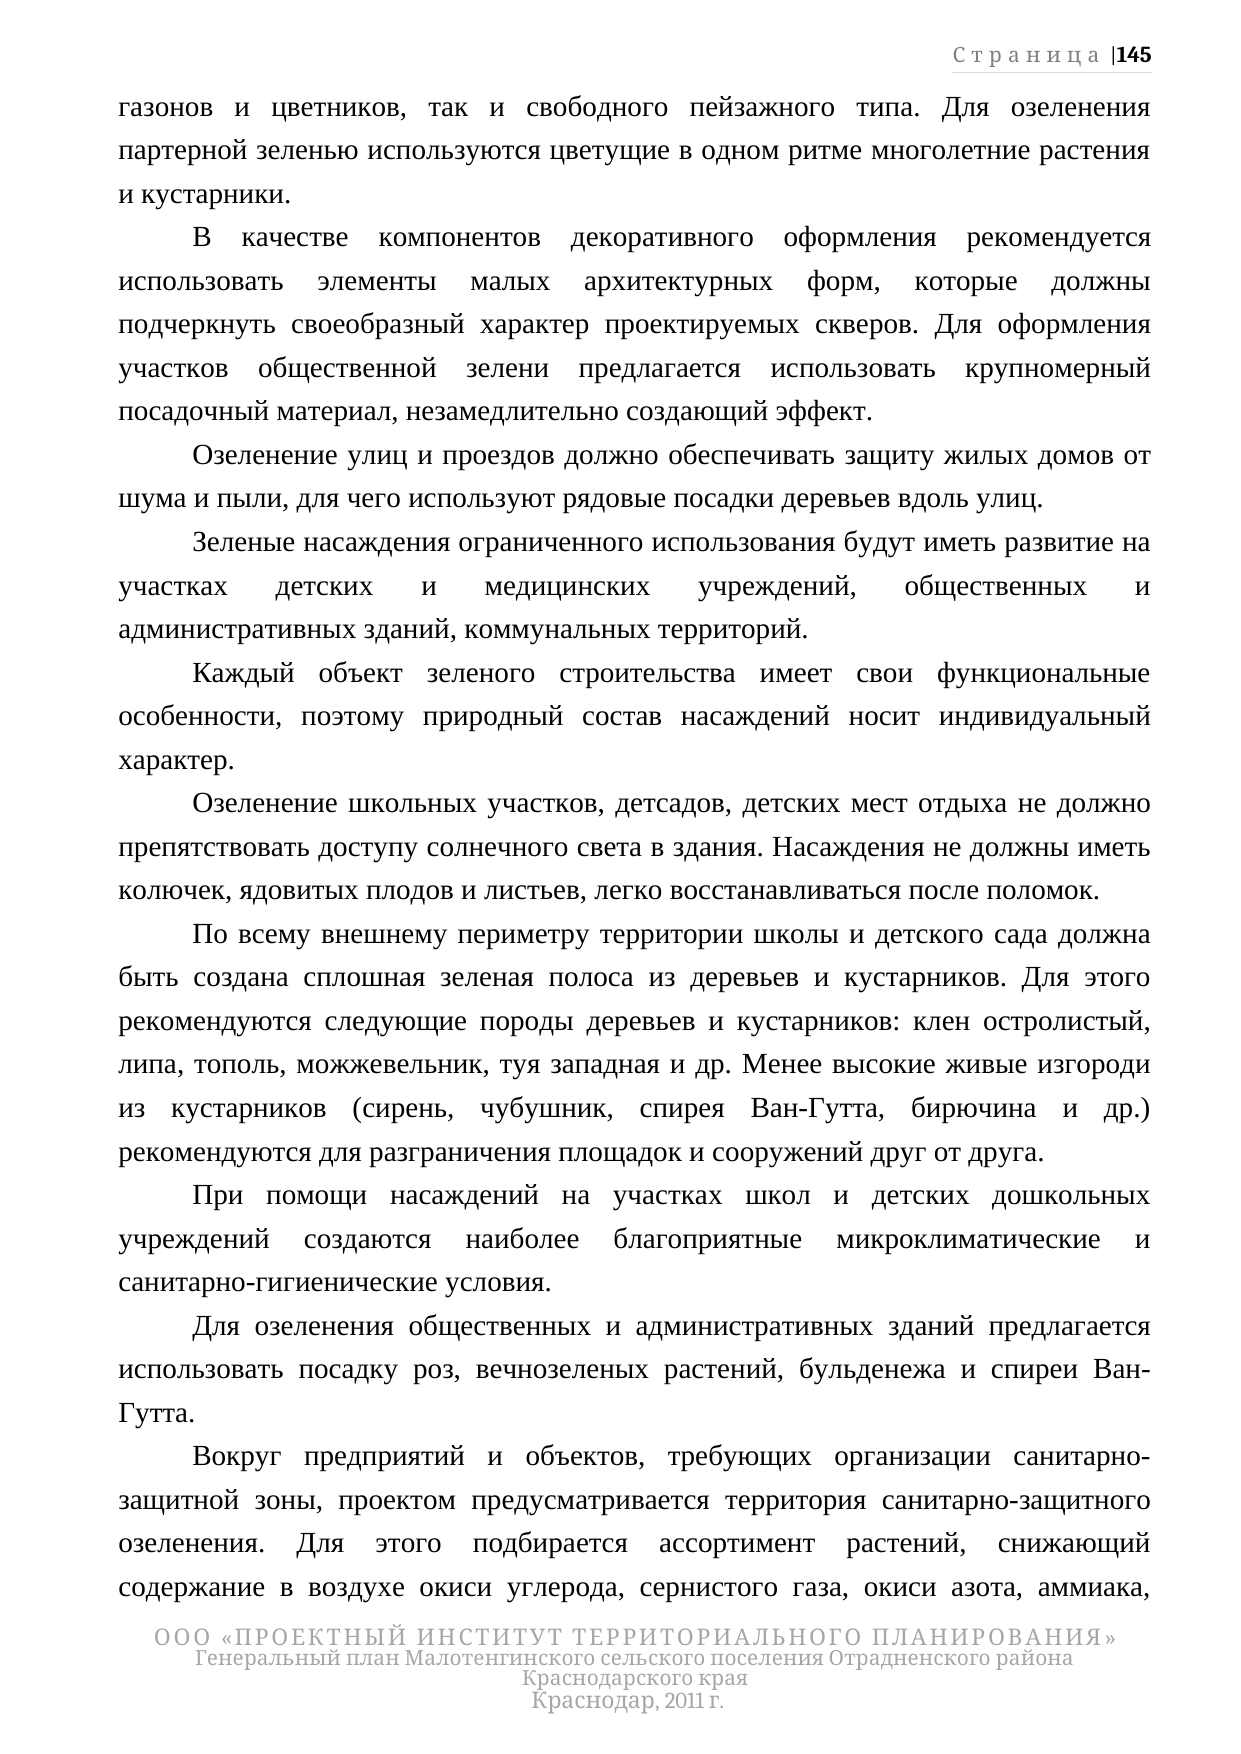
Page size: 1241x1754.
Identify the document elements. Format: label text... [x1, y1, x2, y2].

text По всему внешнему периметру территории школы и детского сада должна быть создана сплошная зеленая полоса из деревьев и кустарников. Для этого рекомендуются следующие породы деревьев и кустарников: клен остролистый, липа, тополь, можжевельник, туя западная и др. Менее высокие живые изгороди из кустарников (сирень, чубушник, спирея Ван-Гутта, бирючина и др.) рекомендуются для разграничения площадок и сооружений друг от друга. [118, 916, 1152, 1167]
text Озеленение школьных участков, детсадов, детских мест отдыха не должно препятствовать доступу солнечного света в здания. Насаждения не должны иметь колючек, ядовитых плодов и листьев, легко восстанавливаться после поломок. [118, 785, 1152, 906]
text При помощи насаждений на участках школ и детских дошкольных учреждений создаются наиболее благоприятные микроклиматические и санитарно-гигиенические условия. [118, 1177, 1152, 1298]
text Для озеленения общественных и административных зданий предлагается использовать посадку роз, вечнозеленых растений, бульденежа и спиреи Ван-Гутта. [118, 1308, 1152, 1428]
text Зеленые насаждения ограниченного использования будут иметь развитие на участках детских и медицинских учреждений, общественных и административных зданий, коммунальных территорий. [118, 524, 1152, 645]
text В качестве компонентов декоративного оформления рекомендуется использовать элементы малых архитектурных форм, которые должны подчеркнуть своеобразный характер проектируемых скверов. Для оформления участков общественной зелени предлагается использовать крупномерный посадочный материал, незамедлительно создающий эффект. [118, 219, 1152, 427]
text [118, 89, 1152, 209]
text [118, 1438, 1152, 1603]
text Озеленение улиц и проездов должно обеспечивать защиту жилых домов от шума и пыли, для чего используют рядовые посадки деревьев вдоль улиц. [118, 437, 1152, 514]
text Каждый объект зеленого строительства имеет свои функциональные особенности, поэтому природный состав насаждений носит индивидуальный характер. [118, 655, 1152, 775]
